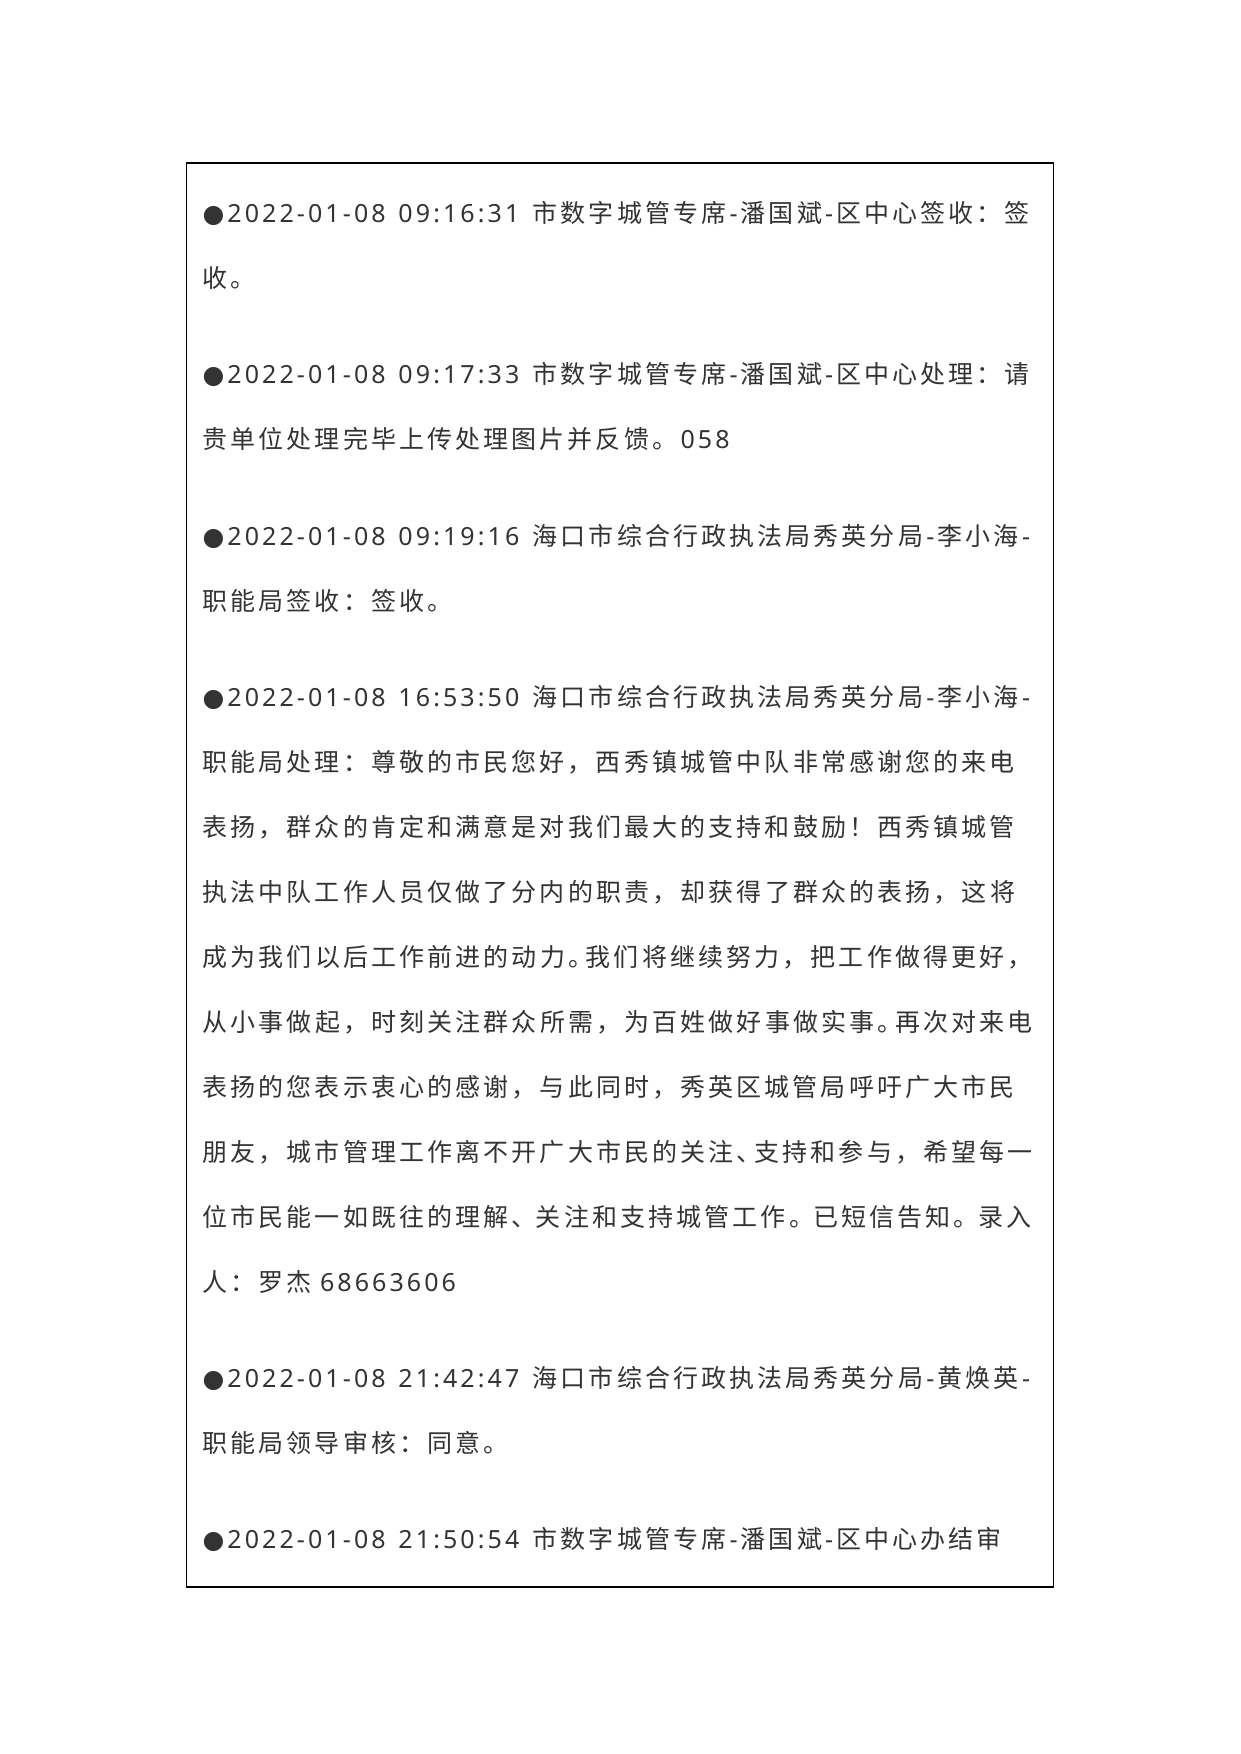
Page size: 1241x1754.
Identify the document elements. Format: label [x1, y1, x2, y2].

table_header [187, 164, 1053, 1586]
